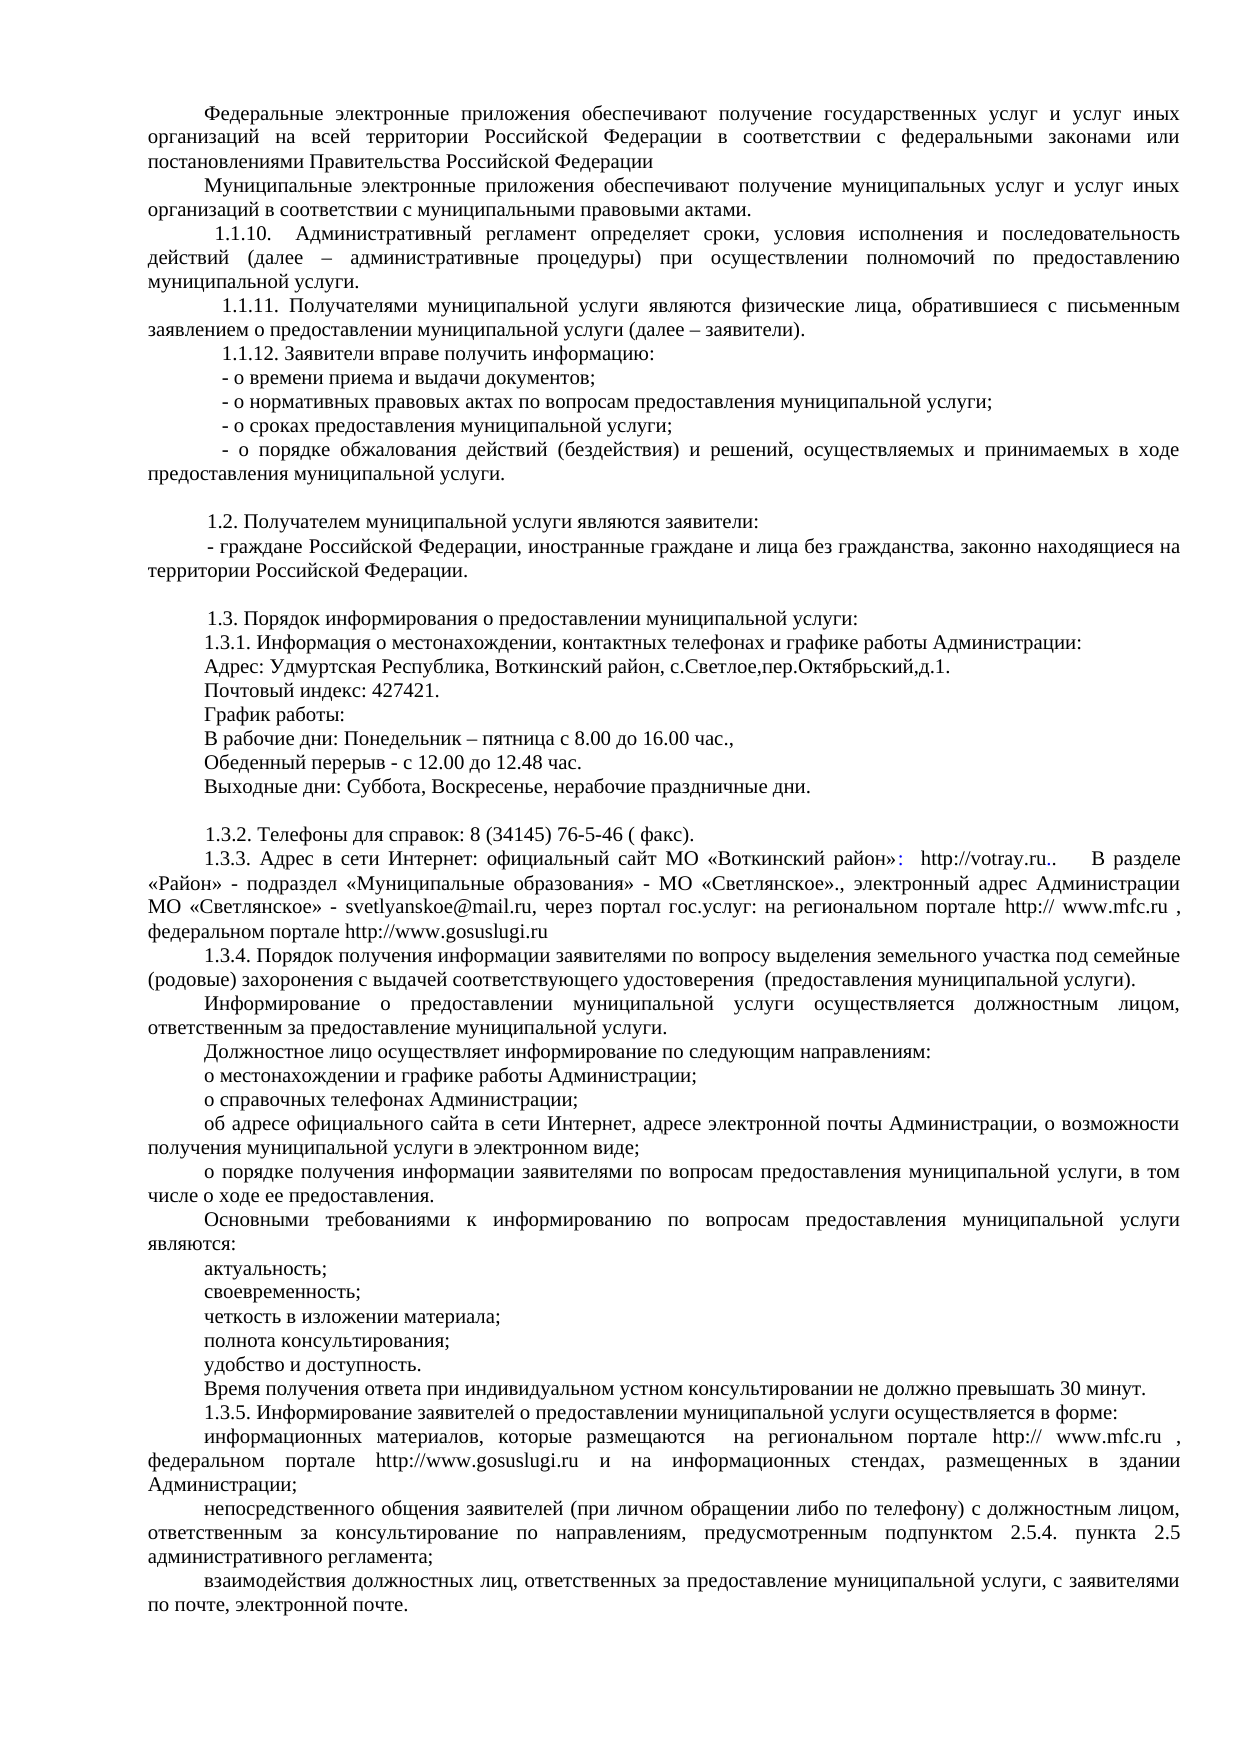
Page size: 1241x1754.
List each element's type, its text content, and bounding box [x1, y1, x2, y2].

text - о времени приема и выдачи документов; [148, 365, 1181, 389]
text 1.3.4. Порядок получения информации заявителями по вопросу выделения земельного участка под семейные (родовые) захоронения с выдачей соответствующего удостоверения (предоставления муниципальной услуги). [148, 943, 1181, 991]
text 1.3. Порядок информирования о предоставлении муниципальной услуги: [148, 606, 1181, 630]
text 1.1.11. Получателями муниципальной услуги являются физические лица, обратившиеся с письменным заявлением о предоставлении муниципальной услуги (далее – заявители). [148, 293, 1181, 341]
text Информирование о предоставлении муниципальной услуги осуществляется должностным лицом, ответственным за предоставление муниципальной услуги. [148, 991, 1181, 1039]
text - о порядке обжалования действий (бездействия) и решений, осуществляемых и принимаемых в ходе предоставления муниципальной услуги. [148, 437, 1181, 485]
text Основными требованиями к информированию по вопросам предоставления муниципальной услуги являются: [148, 1207, 1181, 1255]
text об адресе официального сайта в сети Интернет, адресе электронной почты Администрации, о возможности получения муниципальной услуги в электронном виде; [148, 1111, 1181, 1159]
text своевременность; [148, 1279, 1181, 1303]
text - граждане Российской Федерации, иностранные граждане и лица без гражданства, законно находящиеся на территории Российской Федерации. [148, 533, 1181, 582]
text - о сроках предоставления муниципальной услуги; [148, 413, 1181, 437]
text В рабочие дни: Понедельник – пятница с 8.00 до 16.00 час., [148, 726, 1181, 750]
text 1.3.3. Адрес в сети Интернет: официальный сайт МО «Воткинский район»: http://votray.ru.. В разделе «Район» - подраздел «Муниципальные образования» - МО «Светлянское»., электронный адрес Администрации МО «Светлянское» - svetlyanskoe@mail.ru, через портал гос.услуг: на региональном портале http:// www.mfc.ru , федеральном портале http://www.gosuslugi.ru [148, 846, 1181, 943]
text Должностное лицо осуществляет информирование по следующим направлениям: [148, 1039, 1181, 1063]
text непосредственного общения заявителей (при личном обращении либо по телефону) с должностным лицом, ответственным за консультирование по направлениям, предусмотренным подпунктом 2.5.4. пункта 2.5 административного регламента; [148, 1496, 1181, 1568]
text Федеральные электронные приложения обеспечивают получение государственных услуг и услуг иных организаций на всей территории Российской Федерации в соответствии с федеральными законами или постановлениями Правительства Российской Федерации [148, 100, 1181, 173]
text Адрес: Удмуртская Республика, Воткинский район, с.Светлое,пер.Октябрьский,д.1. [148, 654, 1181, 678]
text 1.3.5. Информирование заявителей о предоставлении муниципальной услуги осуществляется в форме: [148, 1400, 1181, 1424]
text 1.1.10. Административный регламент определяет сроки, условия исполнения и последовательность действий (далее – административные процедуры) при осуществлении полномочий по предоставлению муниципальной услуги. [148, 221, 1181, 293]
text удобство и доступность. [148, 1352, 1181, 1376]
text Время получения ответа при индивидуальном устном консультировании не должно превышать 30 минут. [148, 1376, 1181, 1400]
text взаимодействия должностных лиц, ответственных за предоставление муниципальной услуги, с заявителями по почте, электронной почте. [148, 1568, 1181, 1616]
text Обеденный перерыв - с 12.00 до 12.48 час. [148, 750, 1181, 774]
text 1.3.2. Телефоны для справок: 8 (34145) 76-5-46 ( факс). [148, 822, 1181, 846]
text Выходные дни: Суббота, Воскресенье, нерабочие праздничные дни. [148, 774, 1181, 798]
text о местонахождении и графике работы Администрации; [148, 1063, 1181, 1087]
text Почтовый индекс: 427421. [148, 678, 1181, 702]
text 1.1.12. Заявители вправе получить информацию: [148, 341, 1181, 365]
text информационных материалов, которые размещаются на региональном портале http:// www.mfc.ru , федеральном портале http://www.gosuslugi.ru и на информационных стендах, размещенных в здании Администрации; [148, 1424, 1181, 1496]
text Муниципальные электронные приложения обеспечивают получение муниципальных услуг и услуг иных организаций в соответствии с муниципальными правовыми актами. [148, 173, 1181, 221]
text о справочных телефонах Администрации; [148, 1087, 1181, 1111]
text полнота консультирования; [148, 1328, 1181, 1352]
text График работы: [148, 702, 1181, 726]
text - о нормативных правовых актах по вопросам предоставления муниципальной услуги; [148, 389, 1181, 413]
text о порядке получения информации заявителями по вопросам предоставления муниципальной услуги, в том числе о ходе ее предоставления. [148, 1159, 1181, 1207]
text 1.3.1. Информация о местонахождении, контактных телефонах и графике работы Администрации: [148, 630, 1181, 654]
text актуальность; [148, 1255, 1181, 1279]
text 1.2. Получателем муниципальной услуги являются заявители: [148, 509, 1181, 533]
text четкость в изложении материала; [148, 1303, 1181, 1328]
